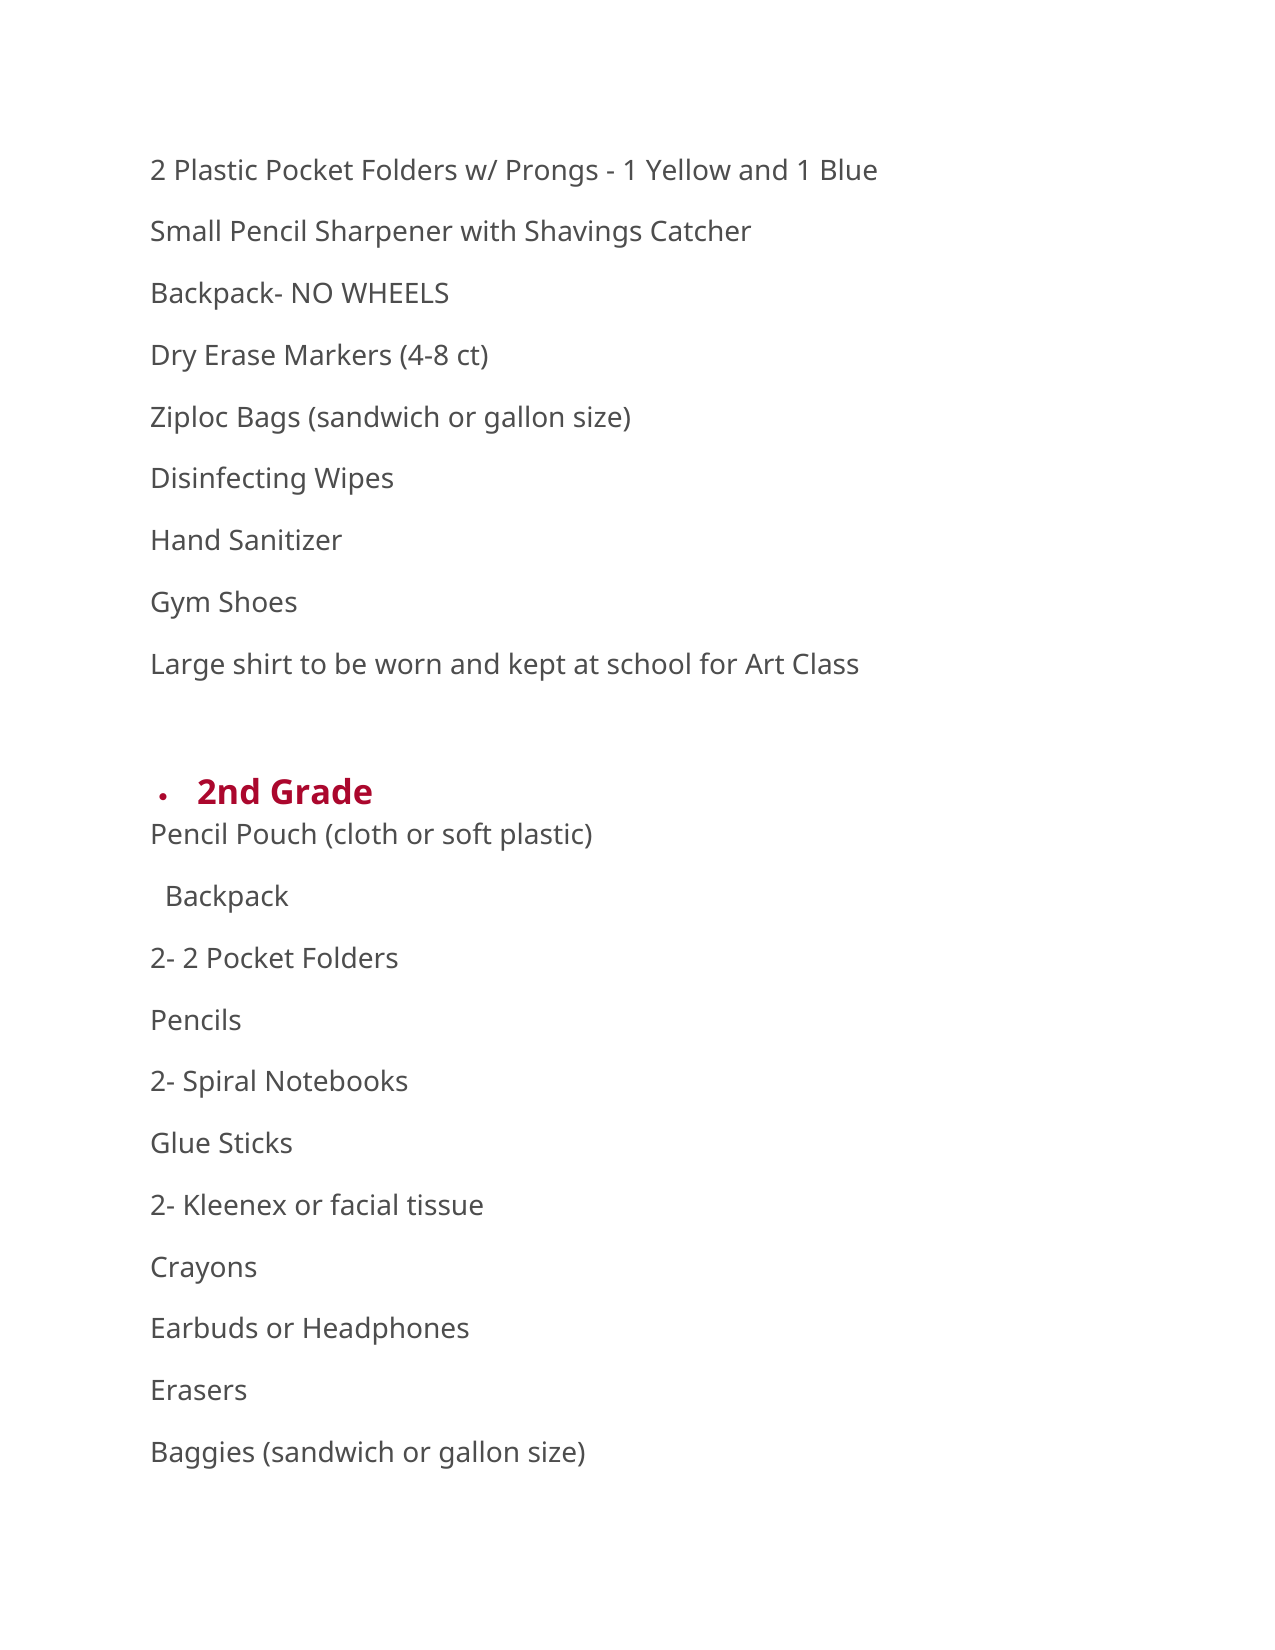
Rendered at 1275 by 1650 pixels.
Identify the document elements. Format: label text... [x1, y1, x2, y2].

list 2nd Grade [159, 768, 1125, 814]
text Small Pencil Sharpener with Shavings Catcher [150, 212, 1125, 250]
text 2- 2 Pocket Folders [150, 938, 1125, 976]
text Backpack [150, 876, 1125, 915]
text Dry Erase Markers (4-8 ct) [150, 335, 1125, 374]
text Hand Sanitizer [150, 521, 1125, 559]
text Large shirt to be worn and kept at school for Art Class [150, 644, 1125, 682]
text Disinfecting Wipes [150, 459, 1125, 497]
text Pencils [150, 1000, 1125, 1038]
text Glue Sticks [150, 1123, 1125, 1162]
text Gym Shoes [150, 582, 1125, 621]
text Crayons [150, 1247, 1125, 1285]
text 2- Spiral Notebooks [150, 1062, 1125, 1100]
text 2- Kleenex or facial tissue [150, 1185, 1125, 1223]
text Earbuds or Headphones [150, 1309, 1125, 1347]
text Ziploc Bags (sandwich or gallon size) [150, 397, 1125, 435]
text 2 Plastic Pocket Folders w/ Prongs - 1 Yellow and 1 Blue [150, 150, 1125, 188]
text Backpack- NO WHEELS [150, 273, 1125, 312]
text Pencil Pouch (cloth or soft plastic) [150, 814, 1125, 853]
text Erasers [150, 1371, 1125, 1409]
text Baggies (sandwich or gallon size) [150, 1432, 1125, 1471]
